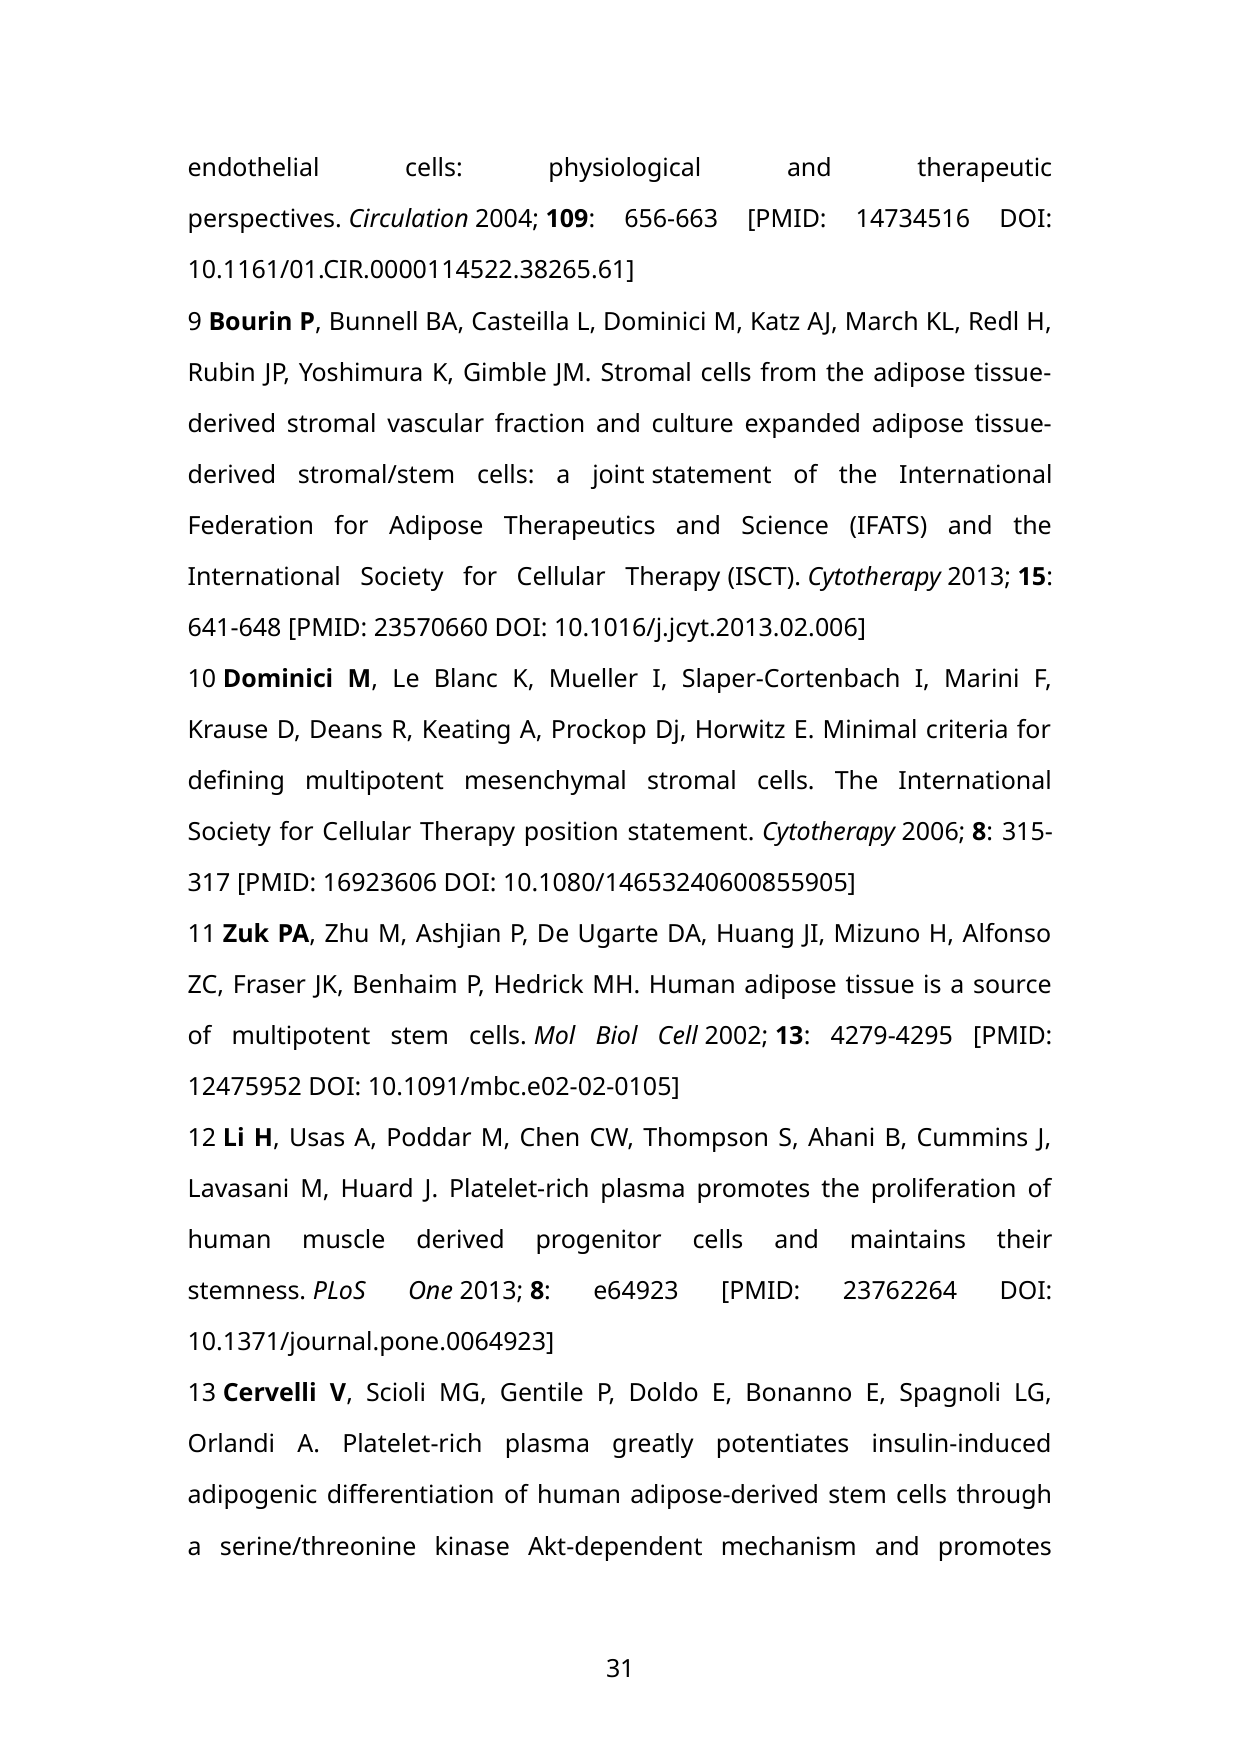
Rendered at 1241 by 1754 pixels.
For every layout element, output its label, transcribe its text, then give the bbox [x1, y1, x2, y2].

text 9 Bourin P, Bunnell BA, Casteilla L, Dominici M, Katz AJ, March KL, Redl H, Rubin JP, Yoshimura K, Gimble JM. Stromal cells from the adipose tissue-derived stromal vascular fraction and culture expanded adipose tissue-derived stromal/stem cells: a joint statement of the International Federation for Adipose Therapeutics and Science (IFATS) and the International Society for Cellular Therapy (ISCT). Cytotherapy 2013; 15: 641-648 [PMID: 23570660 DOI: 10.1016/j.jcyt.2013.02.006] [187, 303, 1053, 643]
text 11 Zuk PA, Zhu M, Ashjian P, De Ugarte DA, Huang JI, Mizuno H, Alfonso ZC, Fraser JK, Benhaim P, Hedrick MH. Human adipose tissue is a source of multipotent stem cells. Mol Biol Cell 2002; 13: 4279-4295 [PMID: 12475952 DOI: 10.1091/mbc.e02-02-0105] [187, 916, 1053, 1103]
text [187, 150, 1053, 286]
text 12 Li H, Usas A, Poddar M, Chen CW, Thompson S, Ahani B, Cummins J, Lavasani M, Huard J. Platelet-rich plasma promotes the proliferation of human muscle derived progenitor cells and maintains their stemness. PLoS One 2013; 8: e64923 [PMID: 23762264 DOI: 10.1371/journal.pone.0064923] [187, 1120, 1053, 1358]
text 10 Dominici M, Le Blanc K, Mueller I, Slaper-Cortenbach I, Marini F, Krause D, Deans R, Keating A, Prockop Dj, Horwitz E. Minimal criteria for defining multipotent mesenchymal stromal cells. The International Society for Cellular Therapy position statement. Cytotherapy 2006; 8: 315-317 [PMID: 16923606 DOI: 10.1080/14653240600855905] [187, 660, 1053, 899]
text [187, 1375, 1053, 1562]
